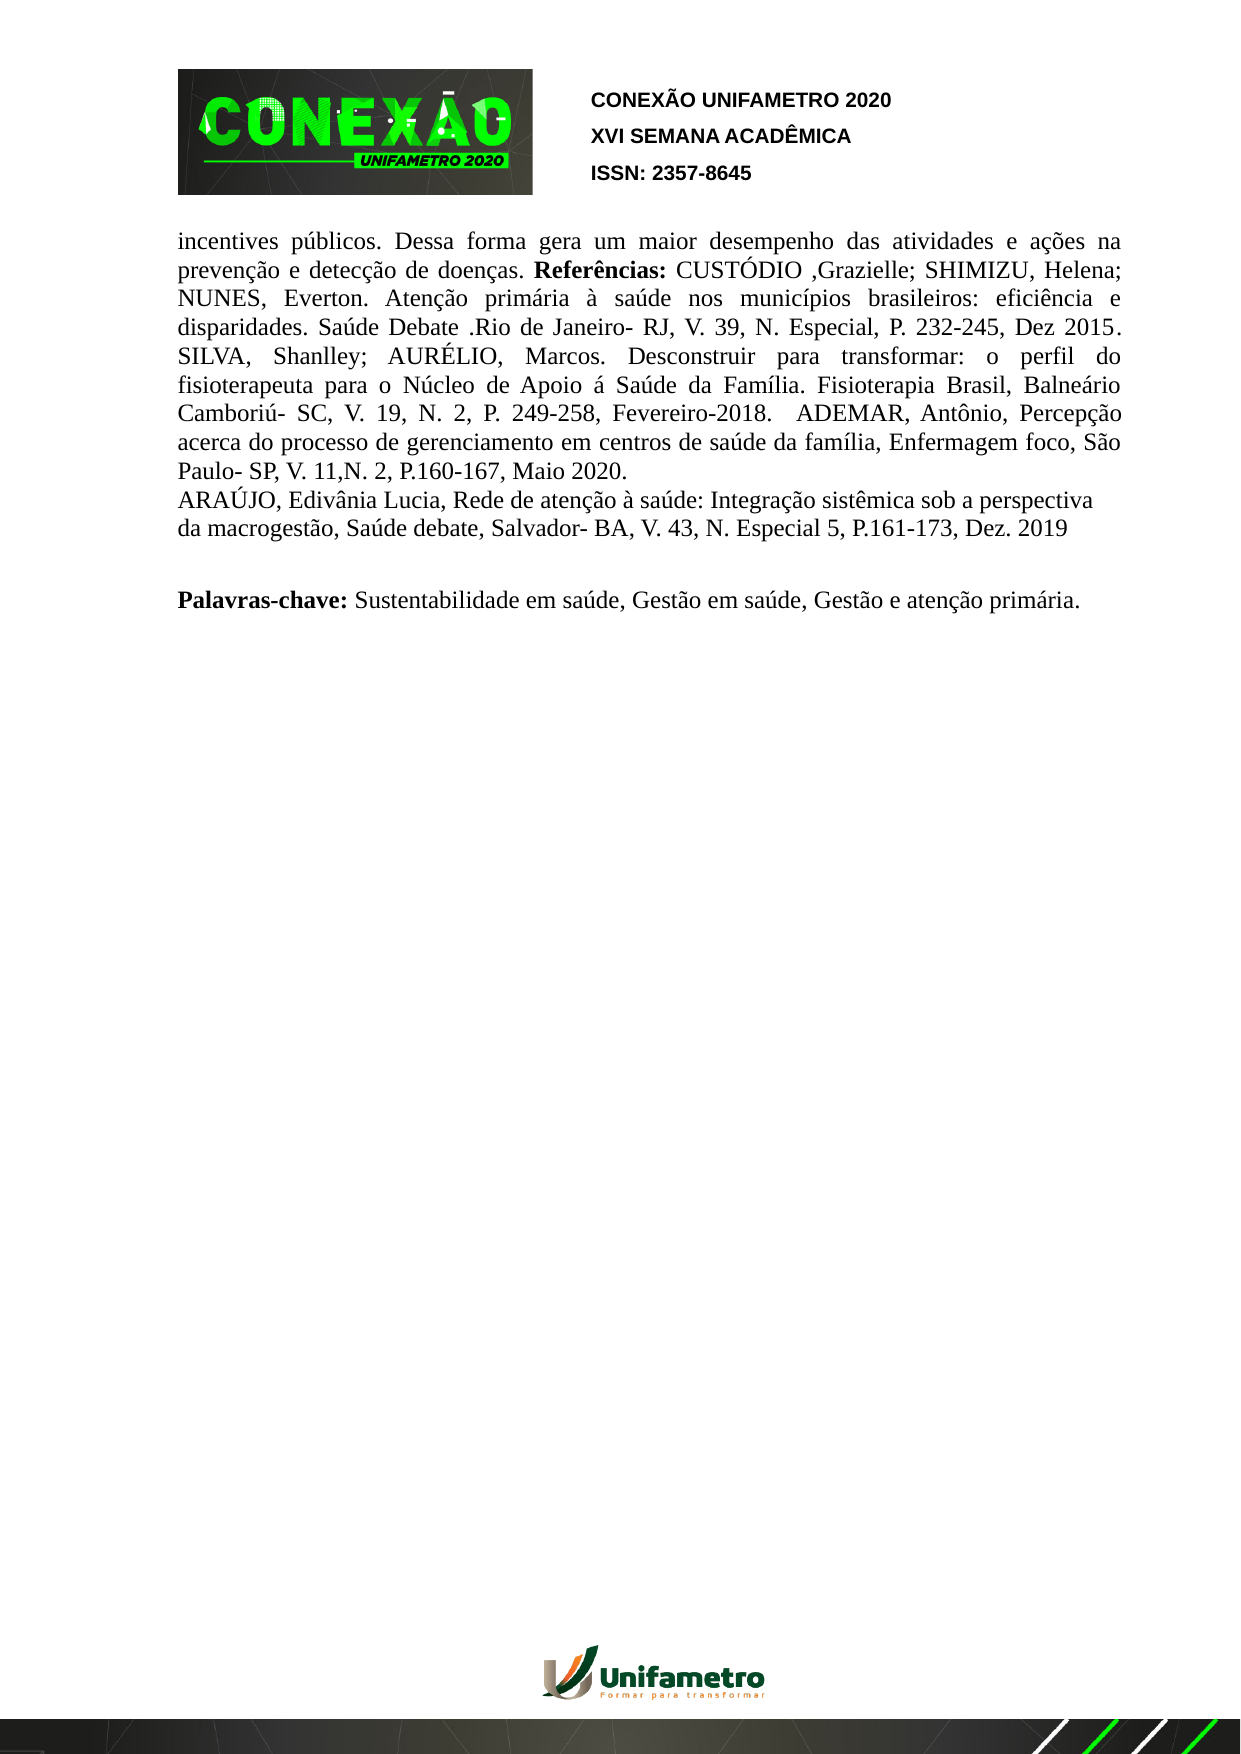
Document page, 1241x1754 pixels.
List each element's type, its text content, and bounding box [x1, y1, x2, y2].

text Palavras-chave: Sustentabilidade em saúde, Gestão em saúde, Gestão e atenção primária. [177, 585, 1122, 614]
text ARAÚJO, Edivânia Lucia, Rede de atenção à saúde: Integração sistêmica sob a perspectiva da macrogestão, Saúde debate, Salvador- BA, V. 43, N. Especial 5, P.161-173, Dez. 2019 [177, 485, 1122, 542]
picture [178, 69, 533, 195]
picture [0, 1619, 1241, 1754]
